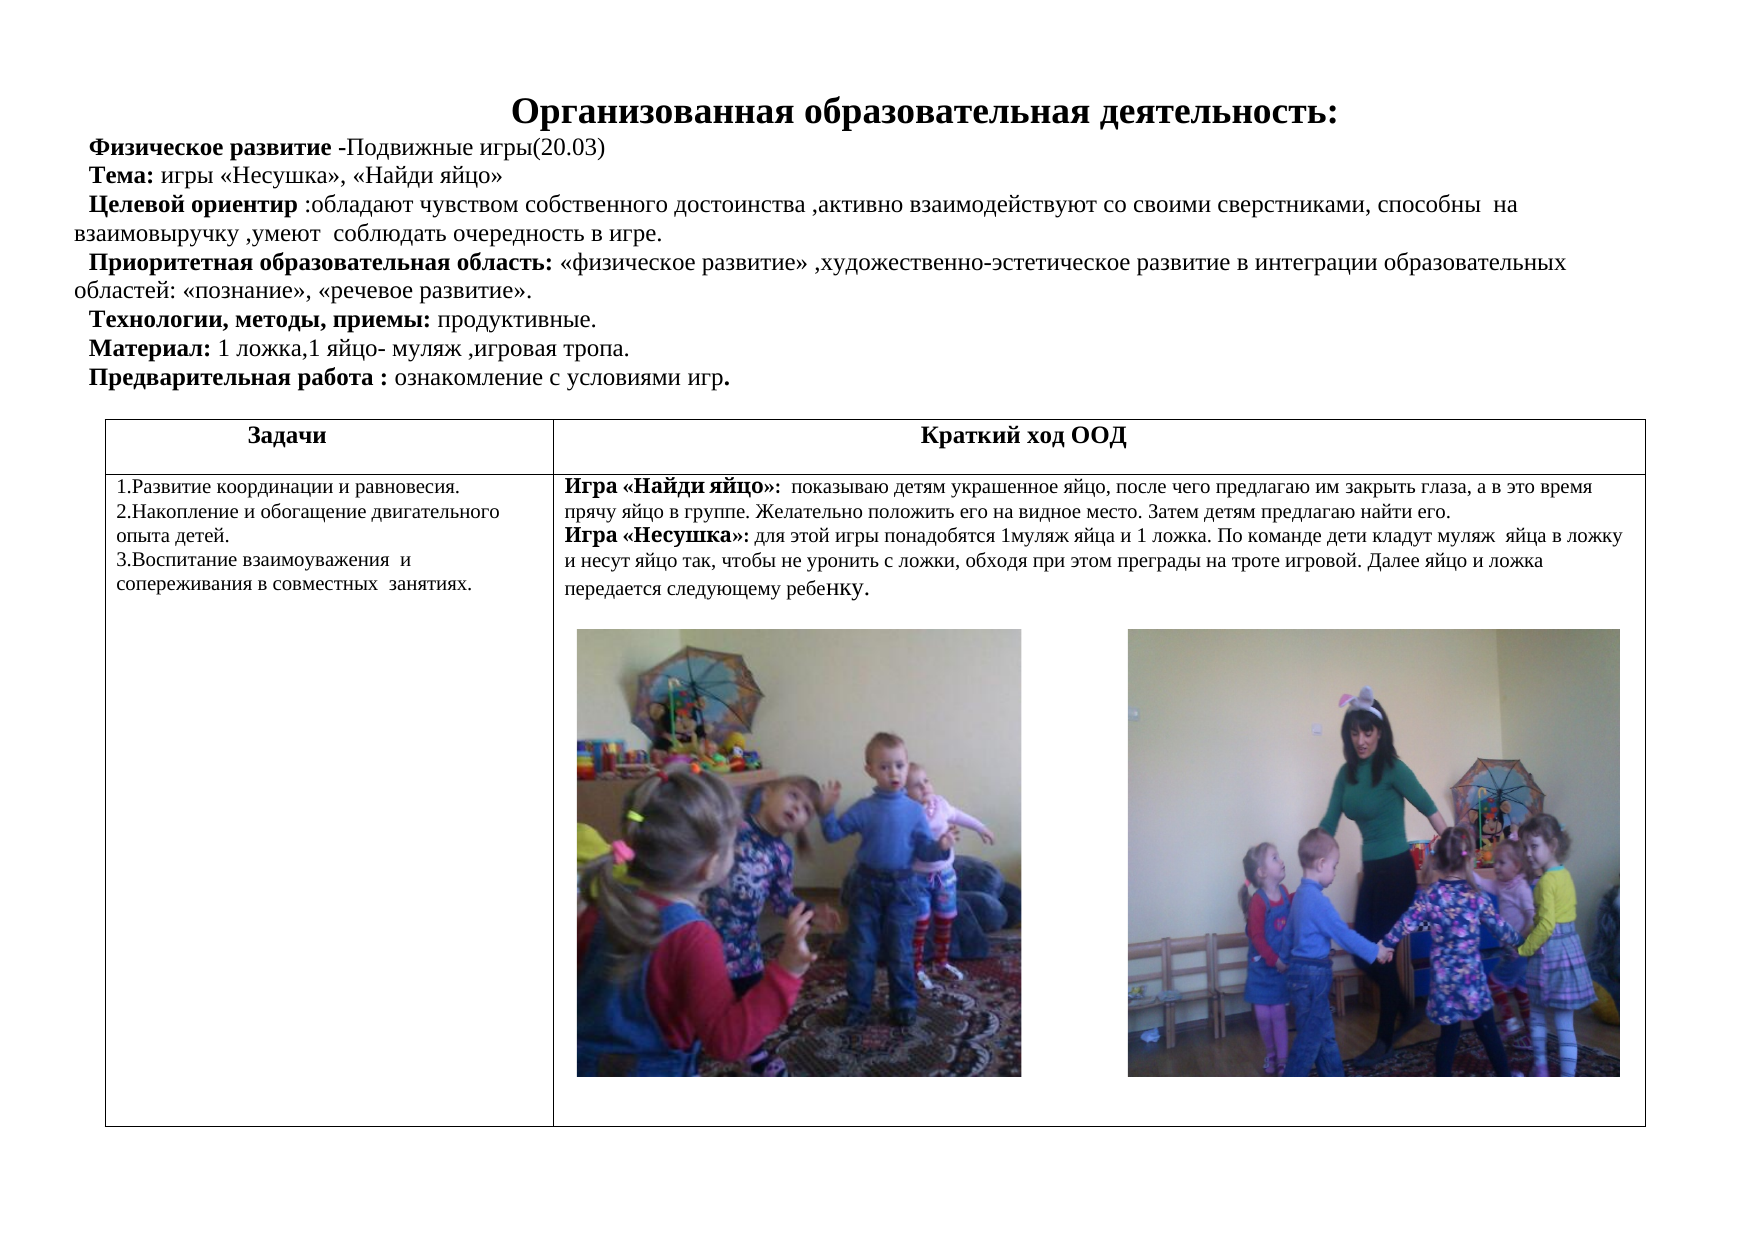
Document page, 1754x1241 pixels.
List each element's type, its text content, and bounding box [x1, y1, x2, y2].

text Материал: 1 ложка,1 яйцо- муляж ,игровая тропа. [74, 333, 1665, 362]
text Тема: игры «Несушка», «Найди яйцо» [89, 161, 1665, 189]
picture [1127, 629, 1620, 1077]
text Физическое развитие -Подвижные игры(20.03) [89, 132, 1665, 161]
text Целевой ориентир :обладают чувством собственного достоинства ,активно взаимодействуют со своими сверстниками, способны на взаимовыручку ,умеют соблюдать очередность в игре. [74, 189, 1665, 247]
table_header Задачи [106, 420, 553, 474]
text Технологии, методы, приемы: продуктивные. [74, 304, 1665, 333]
table_cell 1.Развитие координации и равновесия. 2.Накопление и обогащение двигательного опыта детей. 3.Воспитание взаимоуважения и сопереживания в совместных занятиях. [106, 475, 553, 1126]
table_header Краткий ход ООД [554, 420, 1645, 474]
text Предварительная работа : ознакомление с условиями игр. [74, 362, 1665, 391]
picture [576, 629, 1022, 1077]
table_cell Игра «Найди яйцо»: показываю детям украшенное яйцо, после чего предлагаю им закрыть глаза, а в это время прячу яйцо в группе. Желательно положить его на видное место. Затем детям предлагаю найти его. Игра «Несушка»: для этой игры понадобятся 1муляж яйца и 1 ложка. По команде дети кладут муляж яйца в ложку и несут яйцо так, чтобы не уронить с ложки, обходя при этом преграды на троте игровой. Далее яйцо и ложка передается следующему ребенку. [554, 475, 1645, 1126]
text Приоритетная образовательная область: «физическое развитие» ,художественно-эстетическое развитие в интеграции образовательных областей: «познание», «речевое развитие». [74, 247, 1665, 304]
text Организованная образовательная деятельность: [89, 89, 1665, 132]
